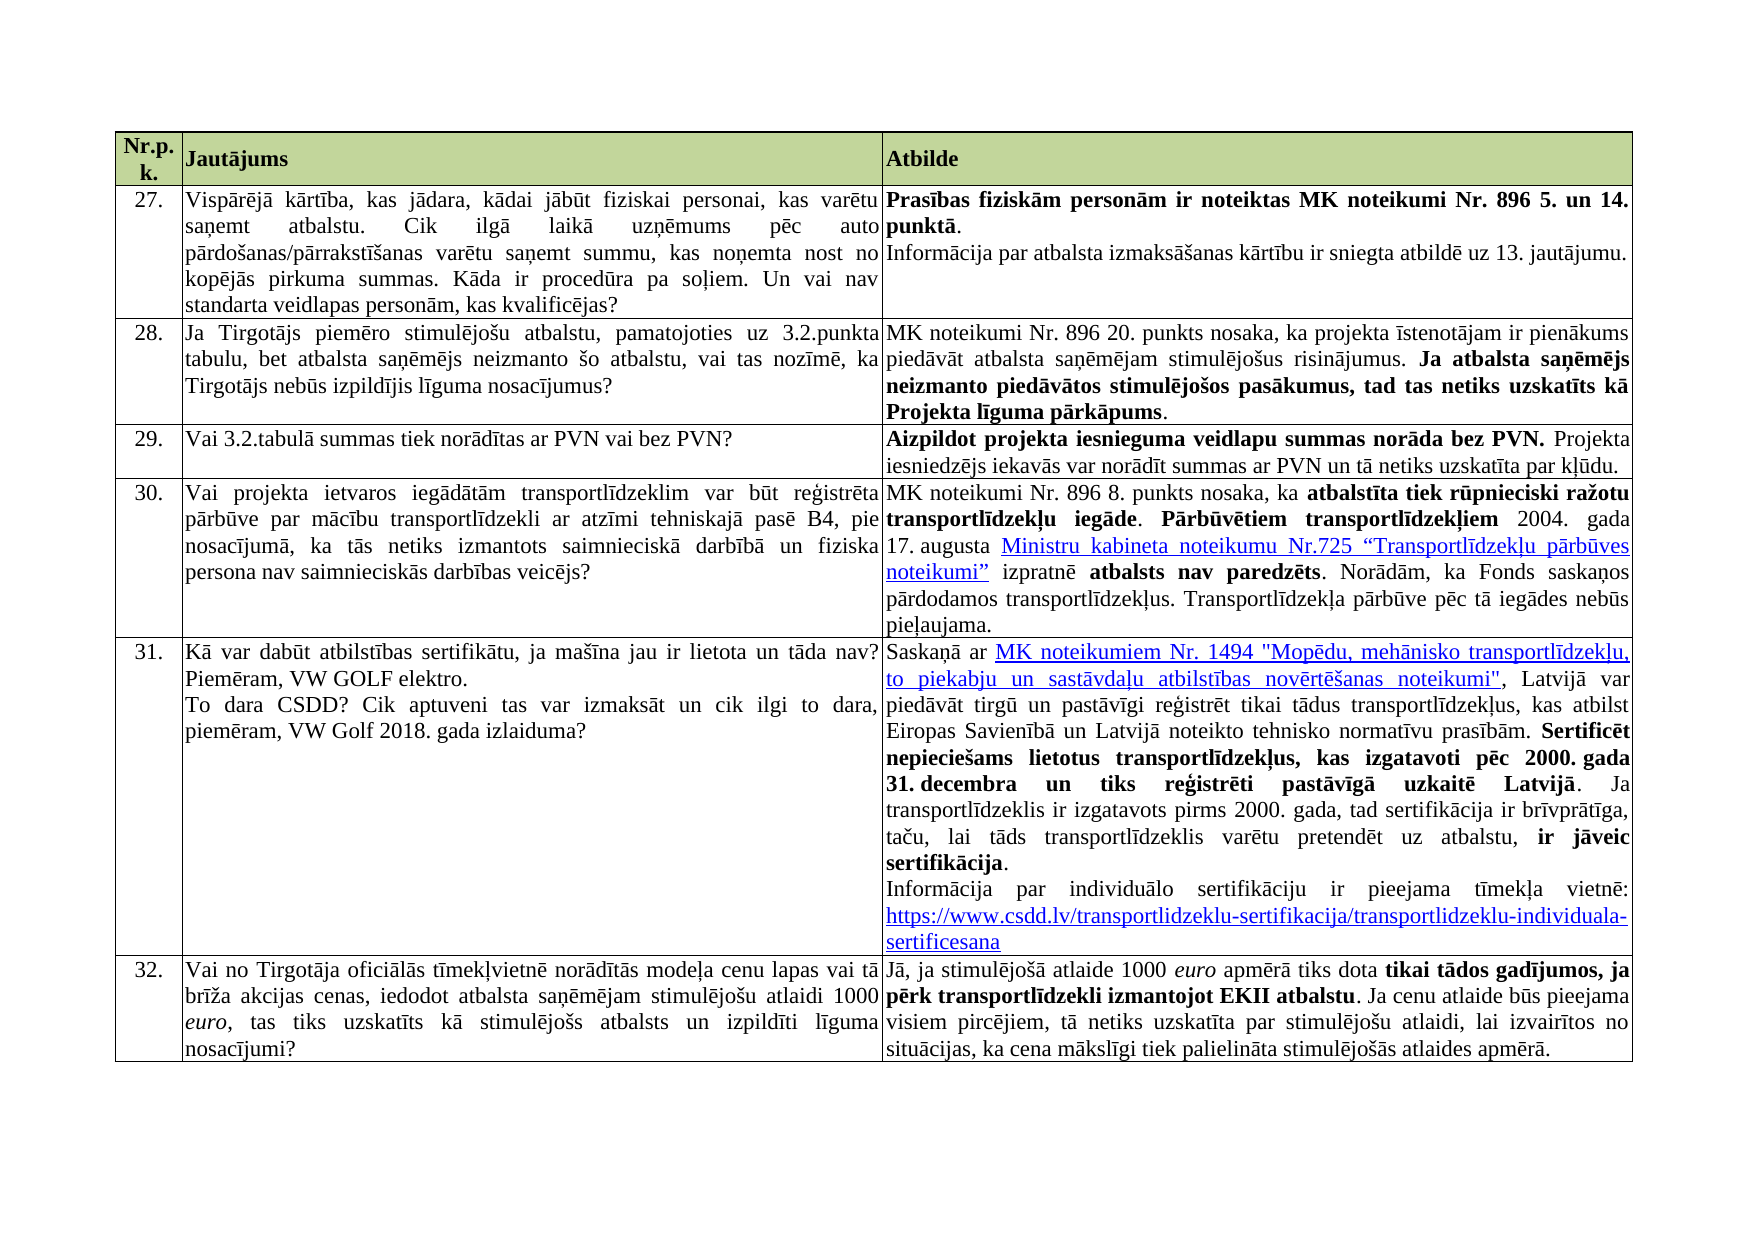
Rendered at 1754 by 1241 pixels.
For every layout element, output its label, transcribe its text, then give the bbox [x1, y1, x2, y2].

table_cell MK noteikumi Nr. 896 20. punkts nosaka, ka projekta īstenotājam ir pienākums piedāvāt atbalsta saņēmējam stimulējošus risinājumus. Ja atbalsta saņēmējs neizmanto piedāvātos stimulējošos pasākumus, tad tas netiks uzskatīts kā Projekta līguma pārkāpums. [883, 319, 1632, 424]
table_cell 28. [116, 319, 182, 424]
table_cell Vai 3.2.tabulā summas tiek norādītas ar PVN vai bez PVN? [183, 425, 882, 478]
table_cell Kā var dabūt atbilstības sertifikātu, ja mašīna jau ir lietota un tāda nav? Piemēram, VW GOLF elektro. To dara CSDD? Cik aptuveni tas var izmaksāt un cik ilgi to dara, piemēram, VW Golf 2018. gada izlaiduma? [183, 638, 882, 954]
table_cell Ja Tirgotājs piemēro stimulējošu atbalstu, pamatojoties uz 3.2.punkta tabulu, bet atbalsta saņēmējs neizmanto šo atbalstu, vai tas nozīmē, ka Tirgotājs nebūs izpildījis līguma nosacījumus? [183, 319, 882, 424]
table_cell Prasības fiziskām personām ir noteiktas MK noteikumi Nr. 896 5. un 14. punktā. Informācija par atbalsta izmaksāšanas kārtību ir sniegta atbildē uz 13. jautājumu. [883, 186, 1632, 318]
table_header Nr.p.k. [116, 133, 182, 185]
table_cell 32. [116, 956, 182, 1061]
table_cell Jā, ja stimulējošā atlaide 1000 euro apmērā tiks dota tikai tādos gadījumos, ja pērk transportlīdzekli izmantojot EKII atbalstu. Ja cenu atlaide būs pieejama visiem pircējiem, tā netiks uzskatīta par stimulējošu atlaidi, lai izvairītos no situācijas, ka cena mākslīgi tiek palielināta stimulējošās atlaides apmērā. [883, 956, 1632, 1061]
table_cell 30. [116, 479, 182, 637]
table_cell 29. [116, 425, 182, 478]
table_cell Vai projekta ietvaros iegādātām transportlīdzeklim var būt reģistrēta pārbūve par mācību transportlīdzekli ar atzīmi tehniskajā pasē B4, pie nosacījumā, ka tās netiks izmantots saimnieciskā darbībā un fiziska persona nav saimnieciskās darbības veicējs? [183, 479, 882, 637]
table_cell Vispārējā kārtība, kas jādara, kādai jābūt fiziskai personai, kas varētu saņemt atbalstu. Cik ilgā laikā uzņēmums pēc auto pārdošanas/pārrakstīšanas varētu saņemt summu, kas noņemta nost no kopējās pirkuma summas. Kāda ir procedūra pa soļiem. Un vai nav standarta veidlapas personām, kas kvalificējas? [183, 186, 882, 318]
table_cell Saskaņā ar MK noteikumiem Nr. 1494 "Mopēdu, mehānisko transportlīdzekļu, to piekabju un sastāvdaļu atbilstības novērtēšanas noteikumi", Latvijā var piedāvāt tirgū un pastāvīgi reģistrēt tikai tādus transportlīdzekļus, kas atbilst Eiropas Savienībā un Latvijā noteikto tehnisko normatīvu prasībām. Sertificēt nepieciešams lietotus transportlīdzekļus, kas izgatavoti pēc 2000. gada 31. decembra un tiks reģistrēti pastāvīgā uzkaitē Latvijā. Ja transportlīdzeklis ir izgatavots pirms 2000. gada, tad sertifikācija ir brīvprātīga, taču, lai tāds transportlīdzeklis varētu pretendēt uz atbalstu, ir jāveic sertifikācija. Informācija par individuālo sertifikāciju ir pieejama tīmekļa vietnē: https://www.csdd.lv/transportlidzeklu-sertifikacija/transportlidzeklu-individuala-sertificesana [883, 638, 1632, 954]
table_cell Vai no Tirgotāja oficiālās tīmekļvietnē norādītās modeļa cenu lapas vai tā brīža akcijas cenas, iedodot atbalsta saņēmējam stimulējošu atlaidi 1000 euro, tas tiks uzskatīts kā stimulējošs atbalsts un izpildīti līguma nosacījumi? [183, 956, 882, 1061]
table_cell MK noteikumi Nr. 896 8. punkts nosaka, ka atbalstīta tiek rūpnieciski ražotu transportlīdzekļu iegāde. Pārbūvētiem transportlīdzekļiem 2004. gada 17. augusta Ministru kabineta noteikumu Nr.725 “Transportlīdzekļu pārbūves noteikumi” izpratnē atbalsts nav paredzēts. Norādām, ka Fonds saskaņos pārdodamos transportlīdzekļus. Transportlīdzekļa pārbūve pēc tā iegādes nebūs pieļaujama. [883, 479, 1632, 637]
table_header Atbilde [883, 133, 1632, 185]
table_cell 31. [116, 638, 182, 954]
table_header Jautājums [183, 133, 882, 185]
table_cell Aizpildot projekta iesnieguma veidlapu summas norāda bez PVN. Projekta iesniedzējs iekavās var norādīt summas ar PVN un tā netiks uzskatīta par kļūdu. [883, 425, 1632, 478]
table_cell 27. [116, 186, 182, 318]
